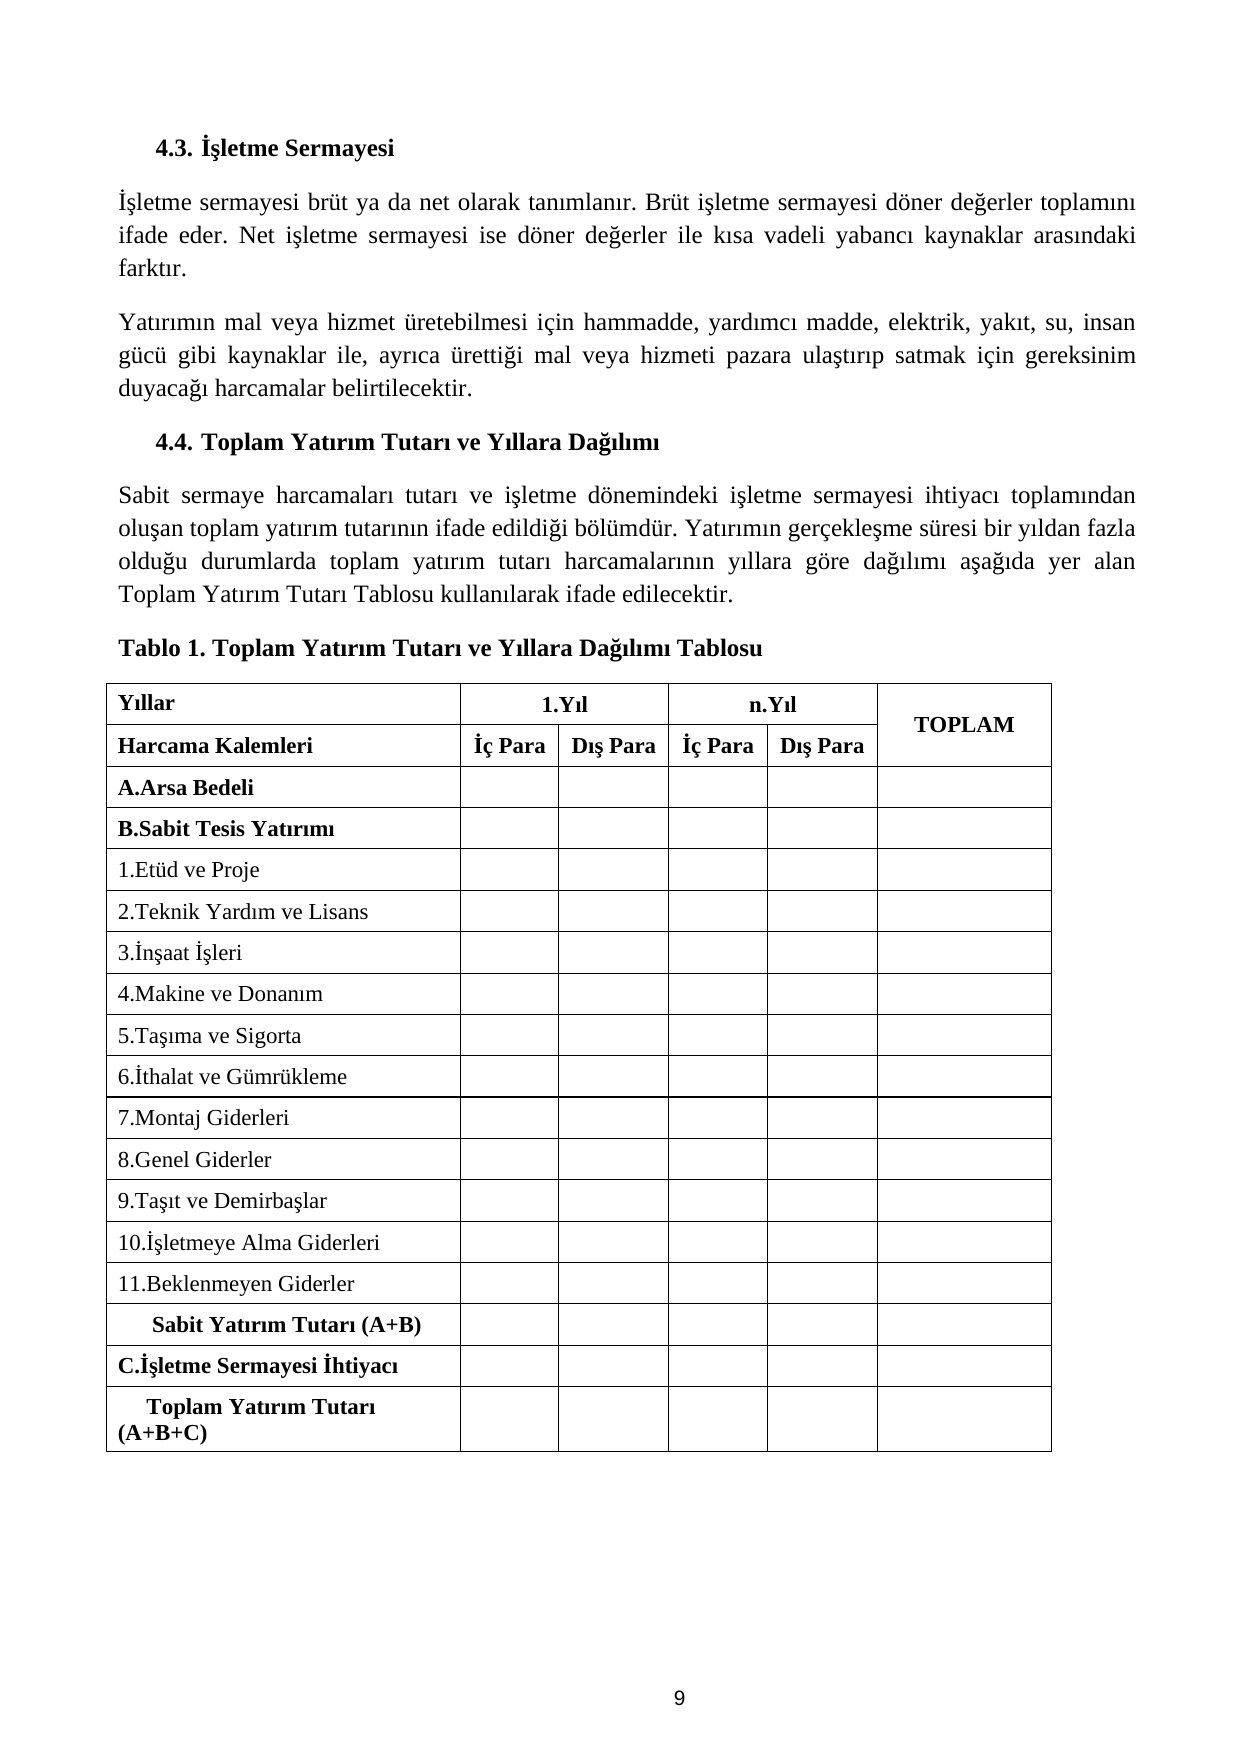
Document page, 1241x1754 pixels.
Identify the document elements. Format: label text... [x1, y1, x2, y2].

table_cell [768, 1304, 877, 1344]
table_cell [669, 891, 767, 931]
table_cell [768, 932, 877, 972]
table_cell [559, 1346, 668, 1386]
table_cell [878, 808, 1051, 848]
table_cell [878, 1056, 1051, 1096]
table_cell [461, 1139, 558, 1179]
table_cell [461, 1263, 558, 1303]
table_cell 7.Montaj Giderleri [107, 1098, 460, 1138]
table_cell [559, 1304, 668, 1344]
table_cell [768, 849, 877, 890]
table_cell [878, 974, 1051, 1014]
list Toplam Yatırım Tutarı ve Yıllara Dağılımı [155, 427, 1137, 455]
table_cell [461, 849, 558, 890]
table_cell [669, 1015, 767, 1055]
table_cell [461, 1056, 558, 1096]
text Yatırımın mal veya hizmet üretebilmesi için hammadde, yardımcı madde, elektrik, yakıt, su, insan gücü gibi kaynaklar ile, ayrıca ürettiği mal veya hizmeti pazara ulaştırıp satmak için gereksinim duyacağı harcamalar belirtilecektir. [118, 307, 1137, 401]
table_cell [461, 1015, 558, 1055]
table_cell [559, 1098, 668, 1138]
table_cell [559, 1056, 668, 1096]
table_cell A.Arsa Bedeli [107, 767, 460, 807]
text İşletme sermayesi brüt ya da net olarak tanımlanır. Brüt işletme sermayesi döner değerler toplamını ifade eder. Net işletme sermayesi ise döner değerler ile kısa vadeli yabancı kaynaklar arasındaki farktır. [118, 187, 1137, 282]
table_cell [559, 932, 668, 972]
table_cell [461, 1387, 558, 1451]
table_cell [559, 1139, 668, 1179]
list İşletme Sermayesi [155, 133, 1137, 162]
table_cell 2.Teknik Yardım ve Lisans [107, 891, 460, 931]
table_cell [559, 1263, 668, 1303]
table_cell [461, 1180, 558, 1221]
table_cell [559, 1180, 668, 1221]
table_cell [669, 849, 767, 890]
table_cell [768, 808, 877, 848]
table_cell [669, 1387, 767, 1451]
table_header TOPLAM [878, 684, 1051, 766]
table_cell [768, 1015, 877, 1055]
table_cell [878, 1180, 1051, 1221]
table_cell [559, 849, 668, 890]
table_header n.Yıl [669, 684, 877, 724]
table_cell 9.Taşıt ve Demirbaşlar [107, 1180, 460, 1221]
table_cell İç Para [669, 725, 767, 766]
table_cell [768, 1346, 877, 1386]
table_cell [669, 1346, 767, 1386]
table_cell 5.Taşıma ve Sigorta [107, 1015, 460, 1055]
table_cell [878, 1263, 1051, 1303]
table_cell [878, 891, 1051, 931]
table_cell [669, 1263, 767, 1303]
table_cell [461, 767, 558, 807]
table_cell [669, 1222, 767, 1262]
table_cell [768, 1387, 877, 1451]
table_cell Harcama Kalemleri [107, 725, 460, 766]
table_cell [559, 1015, 668, 1055]
table_cell [768, 974, 877, 1014]
table_header 1.Yıl [461, 684, 668, 724]
table_cell İç Para [461, 725, 558, 766]
table_cell Toplam Yatırım Tutarı (A+B+C) [107, 1387, 460, 1451]
table_cell [768, 1056, 877, 1096]
table_cell 6.İthalat ve Gümrükleme [107, 1056, 460, 1096]
table_cell [559, 1222, 668, 1262]
table_cell 4.Makine ve Donanım [107, 974, 460, 1014]
table_cell [768, 891, 877, 931]
table_cell [559, 767, 668, 807]
table_cell [669, 1180, 767, 1221]
table_cell Sabit Yatırım Tutarı (A+B) [107, 1304, 460, 1344]
table_cell [559, 891, 668, 931]
table_cell [461, 932, 558, 972]
table_cell [461, 1304, 558, 1344]
table_cell [669, 1304, 767, 1344]
table_cell [878, 1015, 1051, 1055]
table_cell C.İşletme Sermayesi İhtiyacı [107, 1346, 460, 1386]
table_cell [669, 1056, 767, 1096]
table_cell [669, 974, 767, 1014]
table_cell [669, 1139, 767, 1179]
table_cell [878, 1346, 1051, 1386]
table_cell [878, 1387, 1051, 1451]
table_cell [461, 1346, 558, 1386]
table_cell [461, 891, 558, 931]
table_cell [461, 1098, 558, 1138]
table_cell Dış Para [559, 725, 668, 766]
table_cell [669, 1098, 767, 1138]
table_cell 3.İnşaat İşleri [107, 932, 460, 972]
table_cell [768, 1180, 877, 1221]
table_cell [461, 974, 558, 1014]
table_cell [878, 1139, 1051, 1179]
table_cell 1.Etüd ve Proje [107, 849, 460, 890]
text Sabit sermaye harcamaları tutarı ve işletme dönemindeki işletme sermayesi ihtiyacı toplamından oluşan toplam yatırım tutarının ifade edildiği bölümdür. Yatırımın gerçekleşme süresi bir yıldan fazla olduğu durumlarda toplam yatırım tutarı harcamalarının yıllara göre dağılımı aşağıda yer alan Toplam Yatırım Tutarı Tablosu kullanılarak ifade edilecektir. [118, 480, 1137, 608]
text Tablo 1. Toplam Yatırım Tutarı ve Yıllara Dağılımı Tablosu [118, 633, 1137, 662]
table_cell [768, 1222, 877, 1262]
table_cell [559, 974, 668, 1014]
table_cell 8.Genel Giderler [107, 1139, 460, 1179]
table_cell [768, 1263, 877, 1303]
table_cell [768, 1098, 877, 1138]
table_cell [878, 767, 1051, 807]
table_cell Dış Para [768, 725, 877, 766]
table_cell [768, 1139, 877, 1179]
table_cell 11.Beklenmeyen Giderler [107, 1263, 460, 1303]
table_header Yıllar [107, 684, 460, 724]
table_cell B.Sabit Tesis Yatırımı [107, 808, 460, 848]
table_cell [768, 767, 877, 807]
table_cell [669, 767, 767, 807]
table_cell [461, 808, 558, 848]
table_cell [559, 1387, 668, 1451]
table_cell 10.İşletmeye Alma Giderleri [107, 1222, 460, 1262]
table_cell [669, 808, 767, 848]
table_cell [461, 1222, 558, 1262]
table_cell [559, 808, 668, 848]
table_cell [878, 932, 1051, 972]
table_cell [878, 1098, 1051, 1138]
table_cell [878, 1304, 1051, 1344]
table_cell [878, 849, 1051, 890]
table_cell [878, 1222, 1051, 1262]
table_cell [669, 932, 767, 972]
